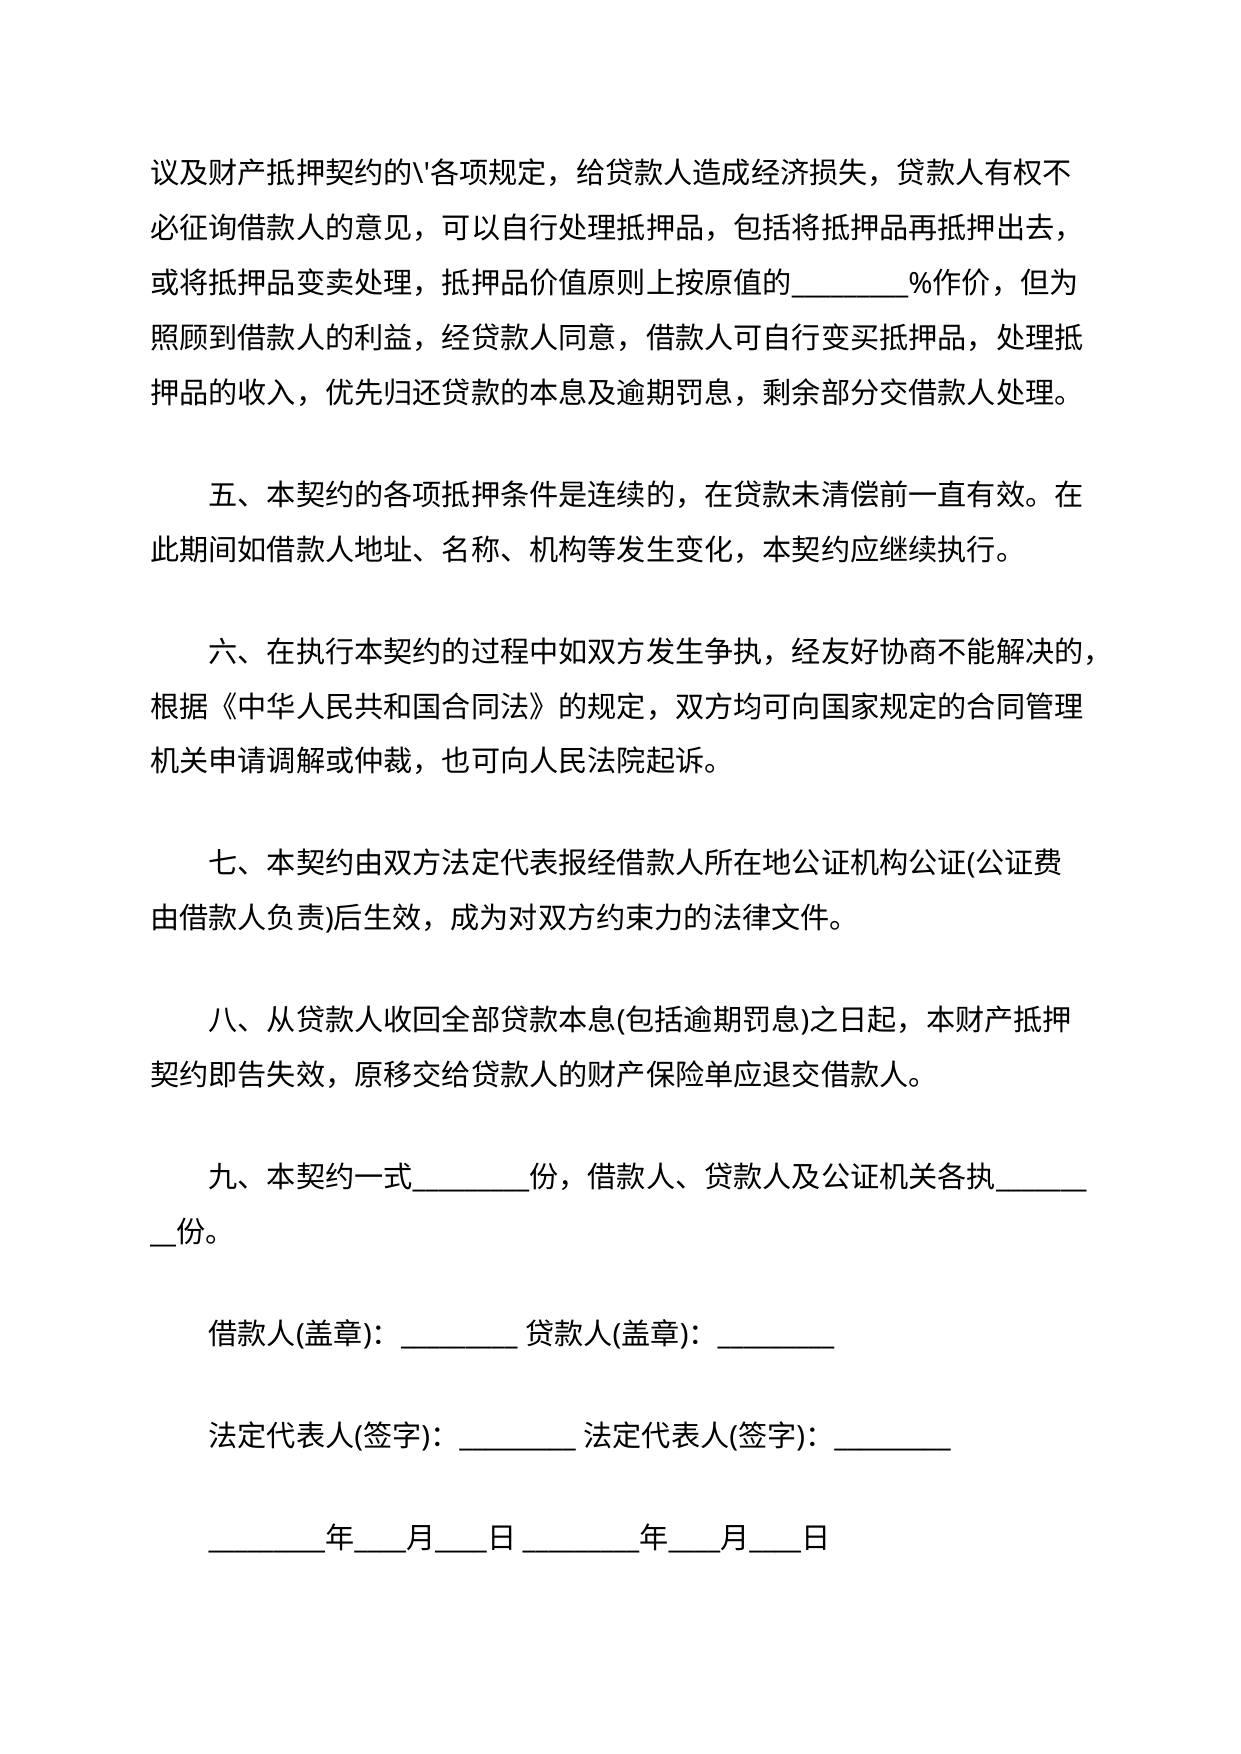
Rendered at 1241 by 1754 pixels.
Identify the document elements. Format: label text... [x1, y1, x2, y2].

text 七、本契约由双方法定代表报经借款人所在地公证机构公证(公证费由借款人负责)后生效，成为对双方约束力的法律文件。 [150, 840, 1090, 937]
text 法定代表人(签字)：_________ 法定代表人(签字)：_________ [150, 1412, 1090, 1455]
text 借款人(盖章)：_________ 贷款人(盖章)：_________ [150, 1311, 1090, 1353]
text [150, 150, 1090, 412]
text 六、在执行本契约的过程中如双方发生争执，经友好协商不能解决的，根据《中华人民共和国合同法》的规定，双方均可向国家规定的合同管理机关申请调解或仲裁，也可向人民法院起诉。 [150, 628, 1090, 780]
text 八、从贷款人收回全部贷款本息(包括逾期罚息)之日起，本财产抵押契约即告失效，原移交给贷款人的财产保险单应退交借款人。 [150, 997, 1090, 1094]
text _________年____月____日 _________年____月____日 [150, 1514, 1090, 1557]
text 九、本契约一式_________份，借款人、贷款人及公证机关各执_________份。 [150, 1153, 1090, 1251]
text 五、本契约的各项抵押条件是连续的，在贷款未清偿前一直有效。在此期间如借款人地址、名称、机构等发生变化，本契约应继续执行。 [150, 472, 1090, 569]
